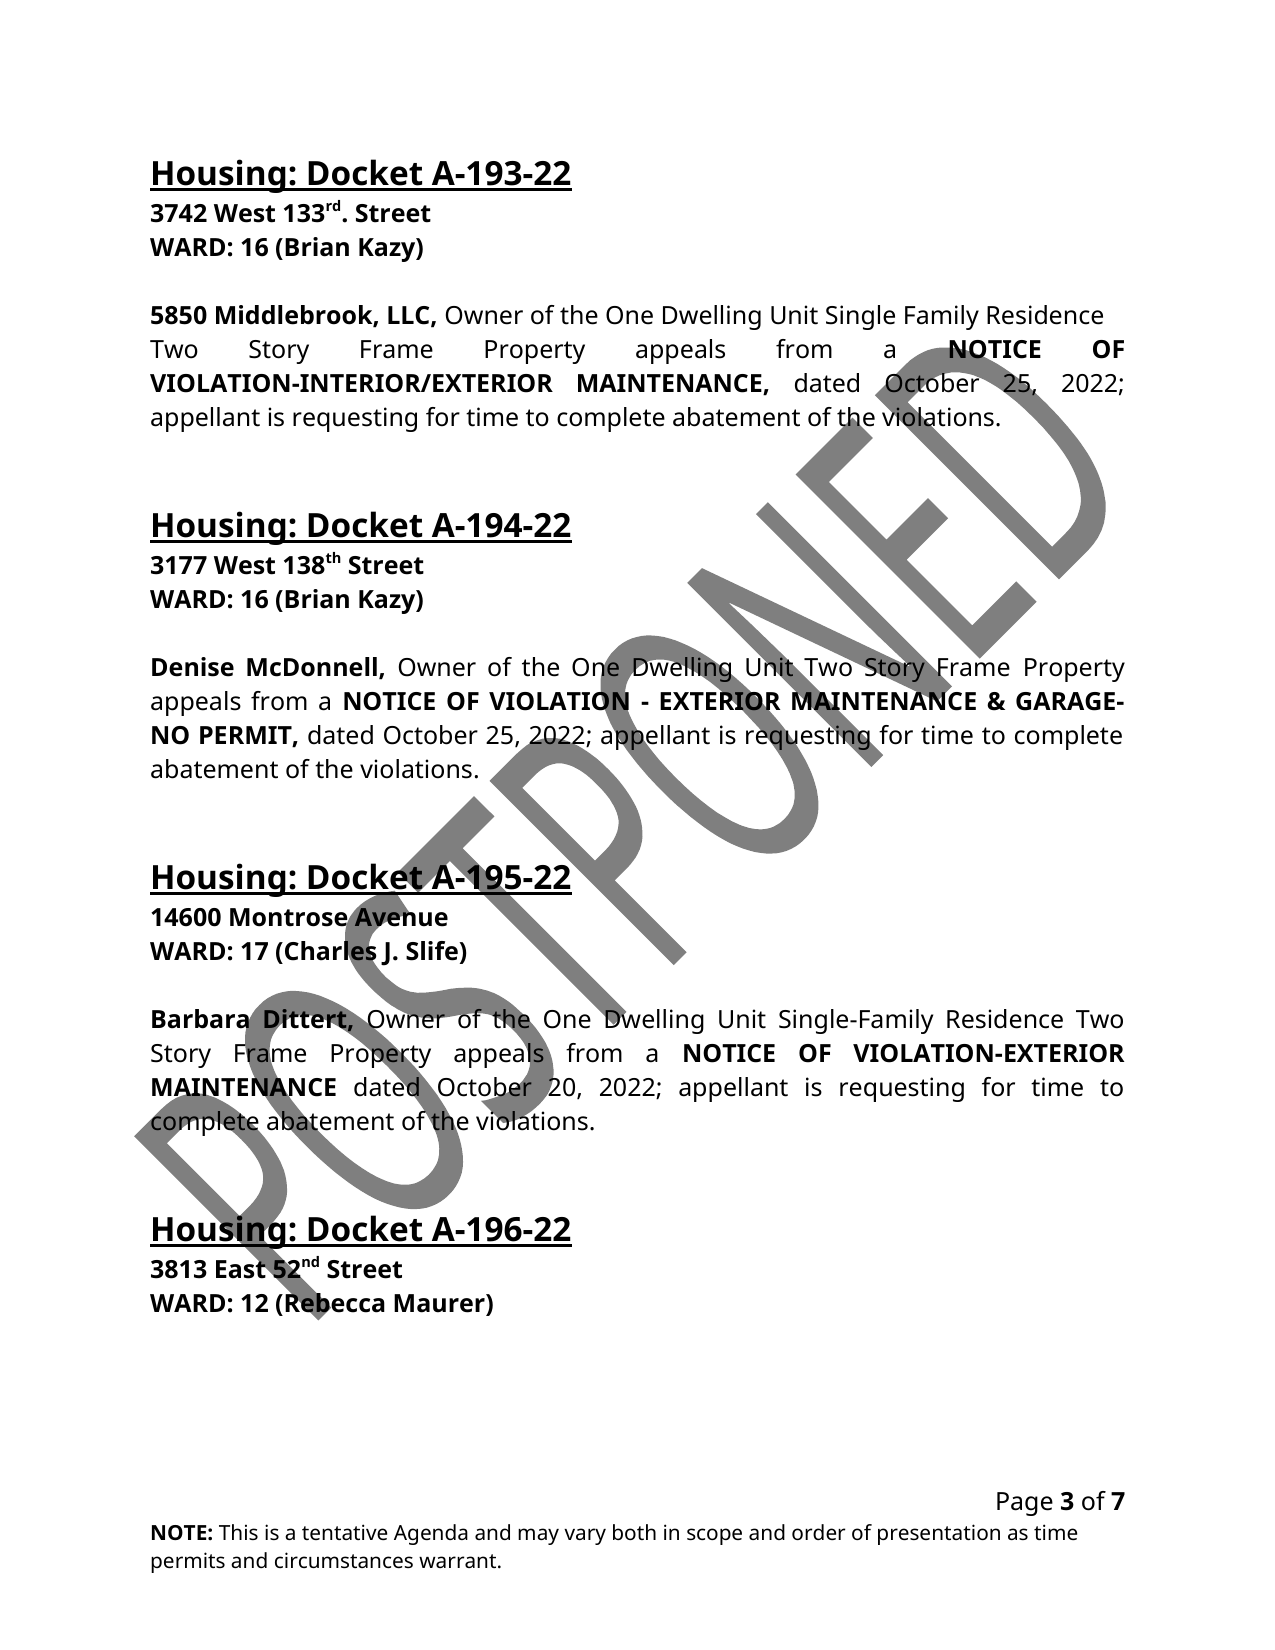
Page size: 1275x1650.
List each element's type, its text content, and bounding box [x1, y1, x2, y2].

subtitle WARD: 12 (Rebecca Maurer) [150, 1285, 1125, 1319]
text Barbara Dittert, Owner of the One Dwelling Unit Single-Family Residence Two Story Frame Property appeals from a NOTICE OF VIOLATION-EXTERIOR MAINTENANCE dated October 20, 2022; appellant is requesting for time to complete abatement of the violations. [150, 1002, 1125, 1138]
subtitle WARD: 16 (Brian Kazy) [150, 229, 1125, 263]
text Housing: Docket A-195-22 [150, 854, 1125, 899]
subtitle 3177 West 138th Street [150, 547, 1125, 581]
text Housing: Docket A-196-22 [150, 1206, 1125, 1251]
text 5850 Middlebrook, LLC, Owner of the One Dwelling Unit Single Family Residence [150, 298, 1125, 332]
subtitle 3813 East 52nd Street [150, 1251, 1125, 1285]
subtitle 3742 West 133rd. Street [150, 195, 1125, 229]
text WARD: 16 (Brian Kazy) [150, 581, 1125, 616]
text Two Story Frame Property appeals from a NOTICE OF VIOLATION-INTERIOR/EXTERIOR MAINTENANCE, dated October 25, 2022; appellant is requesting for time to complete abatement of the violations. [150, 332, 1125, 434]
subtitle 14600 Montrose Avenue [150, 899, 1125, 933]
text Housing: Docket A-193-22 [150, 150, 1125, 195]
subtitle WARD: 17 (Charles J. Slife) [150, 933, 1125, 967]
subtitle Housing: Docket A-194-22 [150, 502, 1125, 547]
text Denise McDonnell, Owner of the One Dwelling Unit Two Story Frame Property appeals from a NOTICE OF VIOLATION - EXTERIOR MAINTENANCE & GARAGE-NO PERMIT, dated October 25, 2022; appellant is requesting for time to complete abatement of the violations. [150, 649, 1125, 786]
